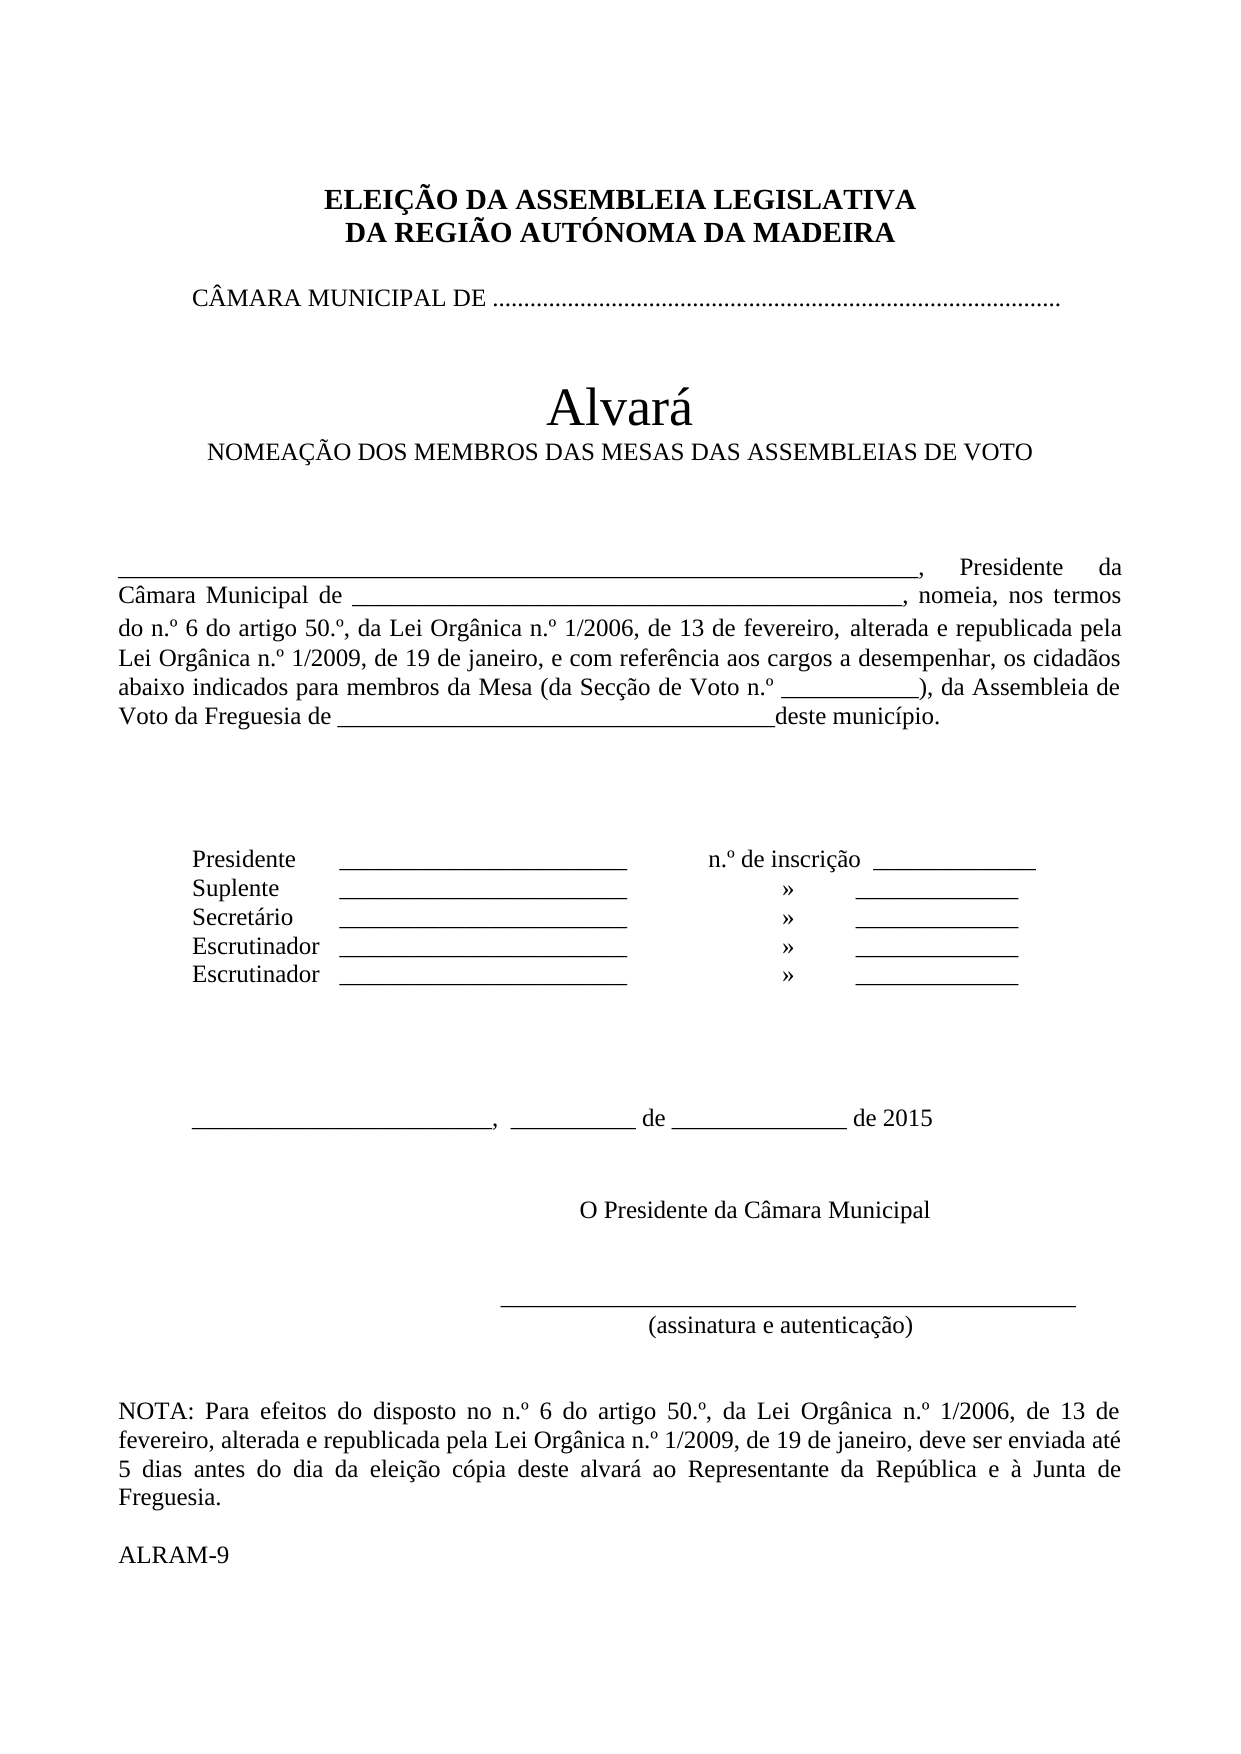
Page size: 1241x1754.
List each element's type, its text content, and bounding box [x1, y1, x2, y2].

text Secretário _______________________ » _____________ [118, 902, 1122, 931]
text NOTA: Para efeitos do disposto no n.º 6 do artigo 50.º, da Lei Orgânica n.º 1/2006, de 13 de fevereiro, alterada e republicada pela Lei Orgânica n.º 1/2009, de 19 de janeiro, deve ser enviada até 5 dias antes do dia da eleição cópia deste alvará ao Representante da República e à Junta de Freguesia. [118, 1396, 1122, 1511]
text Suplente _______________________ » _____________ [118, 873, 1122, 902]
text NOMEAÇÃO DOS MEMBROS DAS MESAS DAS ASSEMBLEIAS DE VOTO [118, 437, 1122, 466]
text ALRAM-9 [118, 1540, 1122, 1569]
text (assinatura e autenticação) [118, 1310, 1122, 1339]
subtitle DA REGIÃO AUTÓNOMA DA MADEIRA [118, 215, 1122, 249]
text ______________________________________________ [118, 1281, 1122, 1310]
text Presidente _______________________ n.º de inscrição _____________ [118, 844, 1122, 873]
text O Presidente da Câmara Municipal [118, 1195, 1122, 1224]
text ________________________, __________ de ______________ de 2015 [118, 1103, 1122, 1132]
text ________________________________________________________________, Presidente da Câmara Municipal de ____________________________________________, nomeia, nos termos do n.º 6 do artigo 50.º, da Lei Orgânica n.º 1/2006, de 13 de fevereiro, alterada e republicada pela Lei Orgânica n.º 1/2009, de 19 de janeiro, e com referência aos cargos a desempenhar, os cidadãos abaixo indicados para membros da Mesa (da Secção de Voto n.º ___________), da Assembleia de Voto da Freguesia de ___________________________________deste município. [118, 552, 1122, 729]
text Escrutinador _______________________ » _____________ [118, 931, 1122, 959]
subtitle ELEIÇÃO DA ASSEMBLEIA LEGISLATIVA [118, 182, 1122, 215]
text CÂMARA MUNICIPAL DE ........................................................................................... [118, 283, 1122, 312]
text Escrutinador _______________________ » _____________ [118, 959, 1122, 988]
subtitle Alvará [118, 374, 1122, 437]
